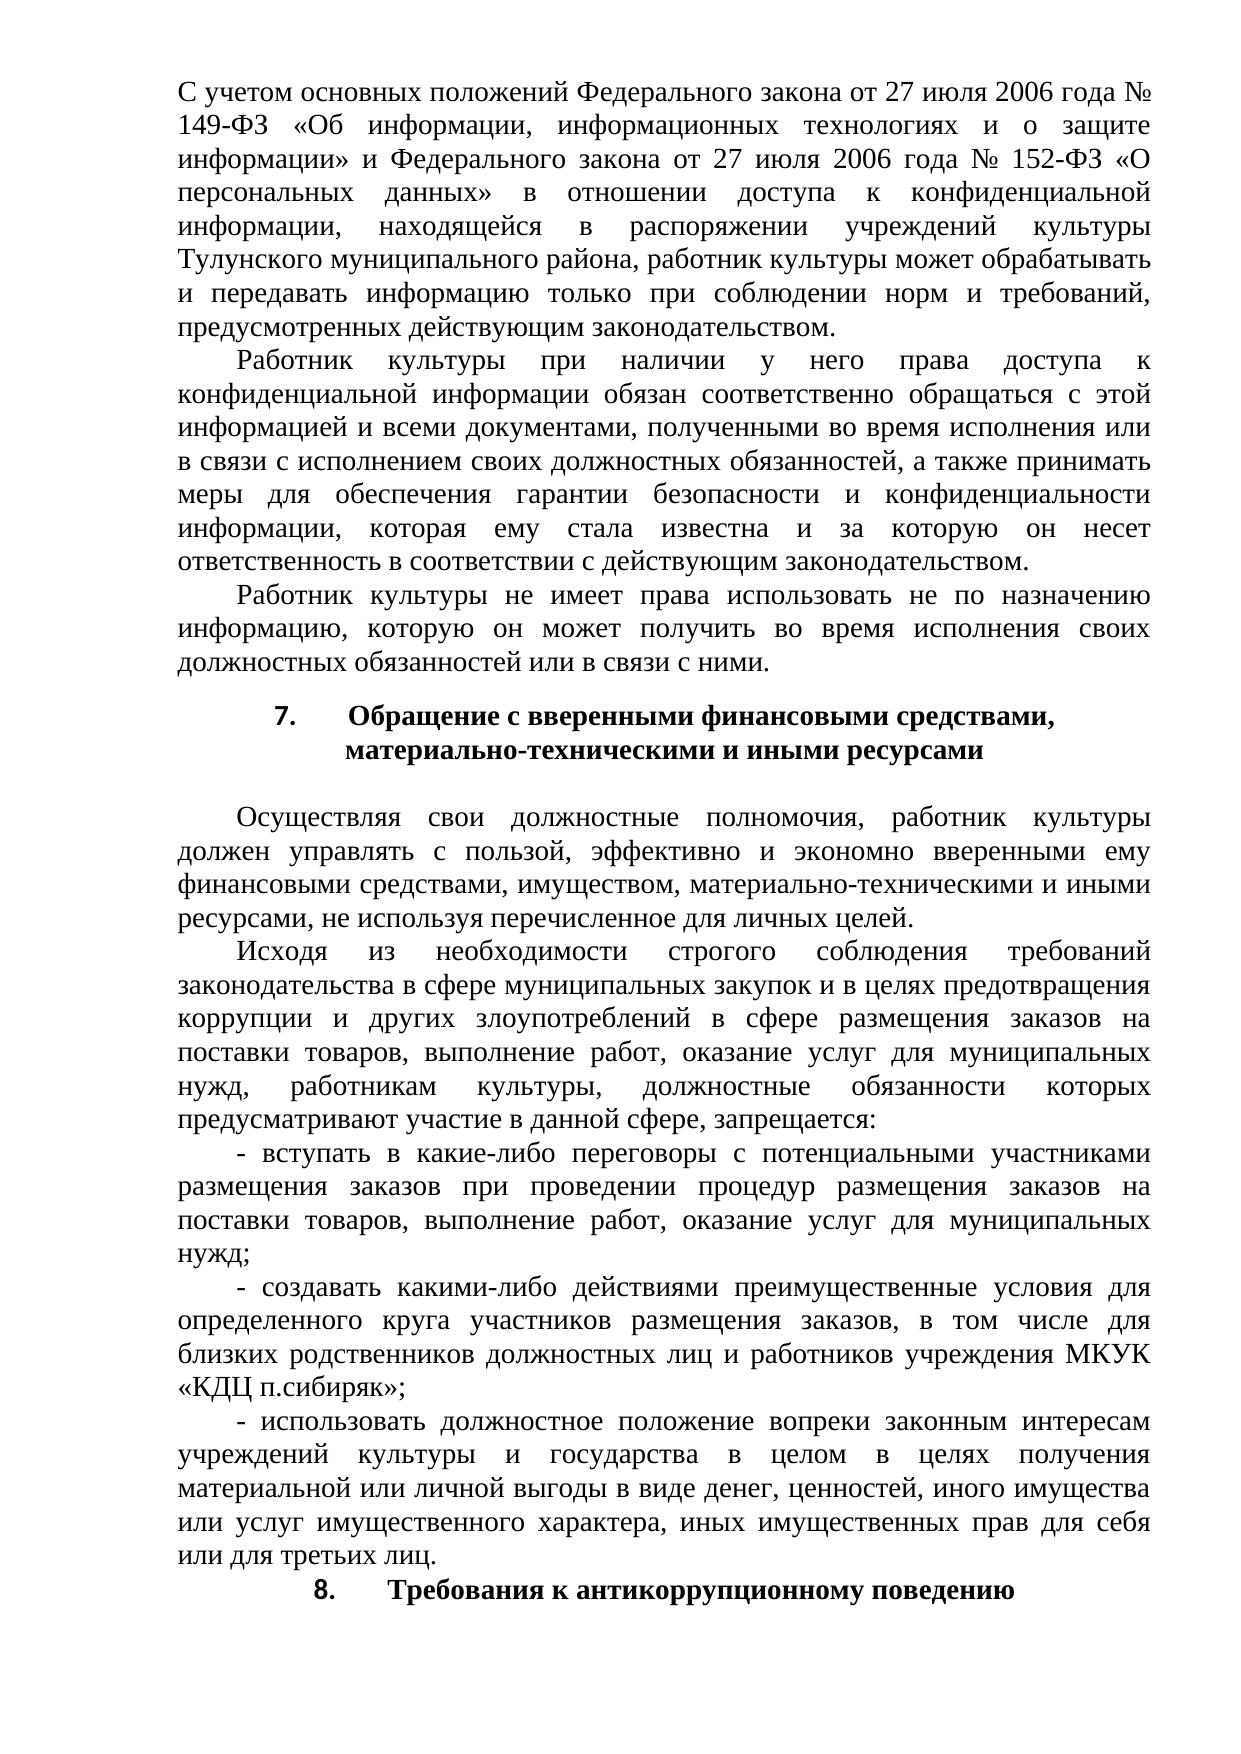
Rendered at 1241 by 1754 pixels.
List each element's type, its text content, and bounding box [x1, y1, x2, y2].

text С учетом основных положений Федерального закона от 27 июля 2006 года № 149-ФЗ «Об информации, информационных технологиях и о защите информации» и Федерального закона от 27 июля 2006 года № 152-ФЗ «О персональных данных» в отношении доступа к конфиденциальной информации, находящейся в распоряжении учреждений культуры Тулунского муниципального района, работник культуры может обрабатывать и передавать информацию только при соблюдении норм и требований, предусмотренных действующим законодательством. [177, 74, 1152, 342]
text - вступать в какие-либо переговоры с потенциальными участниками размещения заказов при проведении процедур размещения заказов на поставки товаров, выполнение работ, оказание услуг для муниципальных нужд; [177, 1135, 1152, 1269]
text Осуществляя свои должностные полномочия, работник культуры должен управлять с пользой, эффективно и экономно вверенными ему финансовыми средствами, имуществом, материально-техническими и иными ресурсами, не используя перечисленное для личных целей. [177, 799, 1152, 933]
text Работник культуры не имеет права использовать не по назначению информацию, которую он может получить во время исполнения своих должностных обязанностей или в связи с ними. [177, 577, 1152, 678]
text - использовать должностное положение вопреки законным интересам учреждений культуры и государства в целом в целях получения материальной или личной выгоды в виде денег, ценностей, иного имущества или услуг имущественного характера, иных имущественных прав для себя или для третьих лиц. [177, 1403, 1152, 1571]
list Требования к антикоррупционному поведению [177, 1571, 1152, 1606]
text Исходя из необходимости строгого соблюдения требований законодательства в сфере муниципальных закупок и в целях предотвращения коррупции и других злоупотреблений в сфере размещения заказов на поставки товаров, выполнение работ, оказание услуг для муниципальных нужд, работникам культуры, должностные обязанности которых предусматривают участие в данной сфере, запрещается: [177, 933, 1152, 1135]
text материально-техническими и иными ресурсами [177, 732, 1152, 766]
text - создавать какими-либо действиями преимущественные условия для определенного круга участников размещения заказов, в том числе для близких родственников должностных лиц и работников учреждения МКУК «КДЦ п.сибиряк»; [177, 1269, 1152, 1403]
text Работник культуры при наличии у него права доступа к конфиденциальной информации обязан соответственно обращаться с этой информацией и всеми документами, полученными во время исполнения или в связи с исполнением своих должностных обязанностей, а также принимать меры для обеспечения гарантии безопасности и конфиденциальности информации, которая ему стала известна и за которую он несет ответственность в соответствии с действующим законодательством. [177, 342, 1152, 577]
list Обращение с вверенными финансовыми средствами, [177, 697, 1152, 732]
